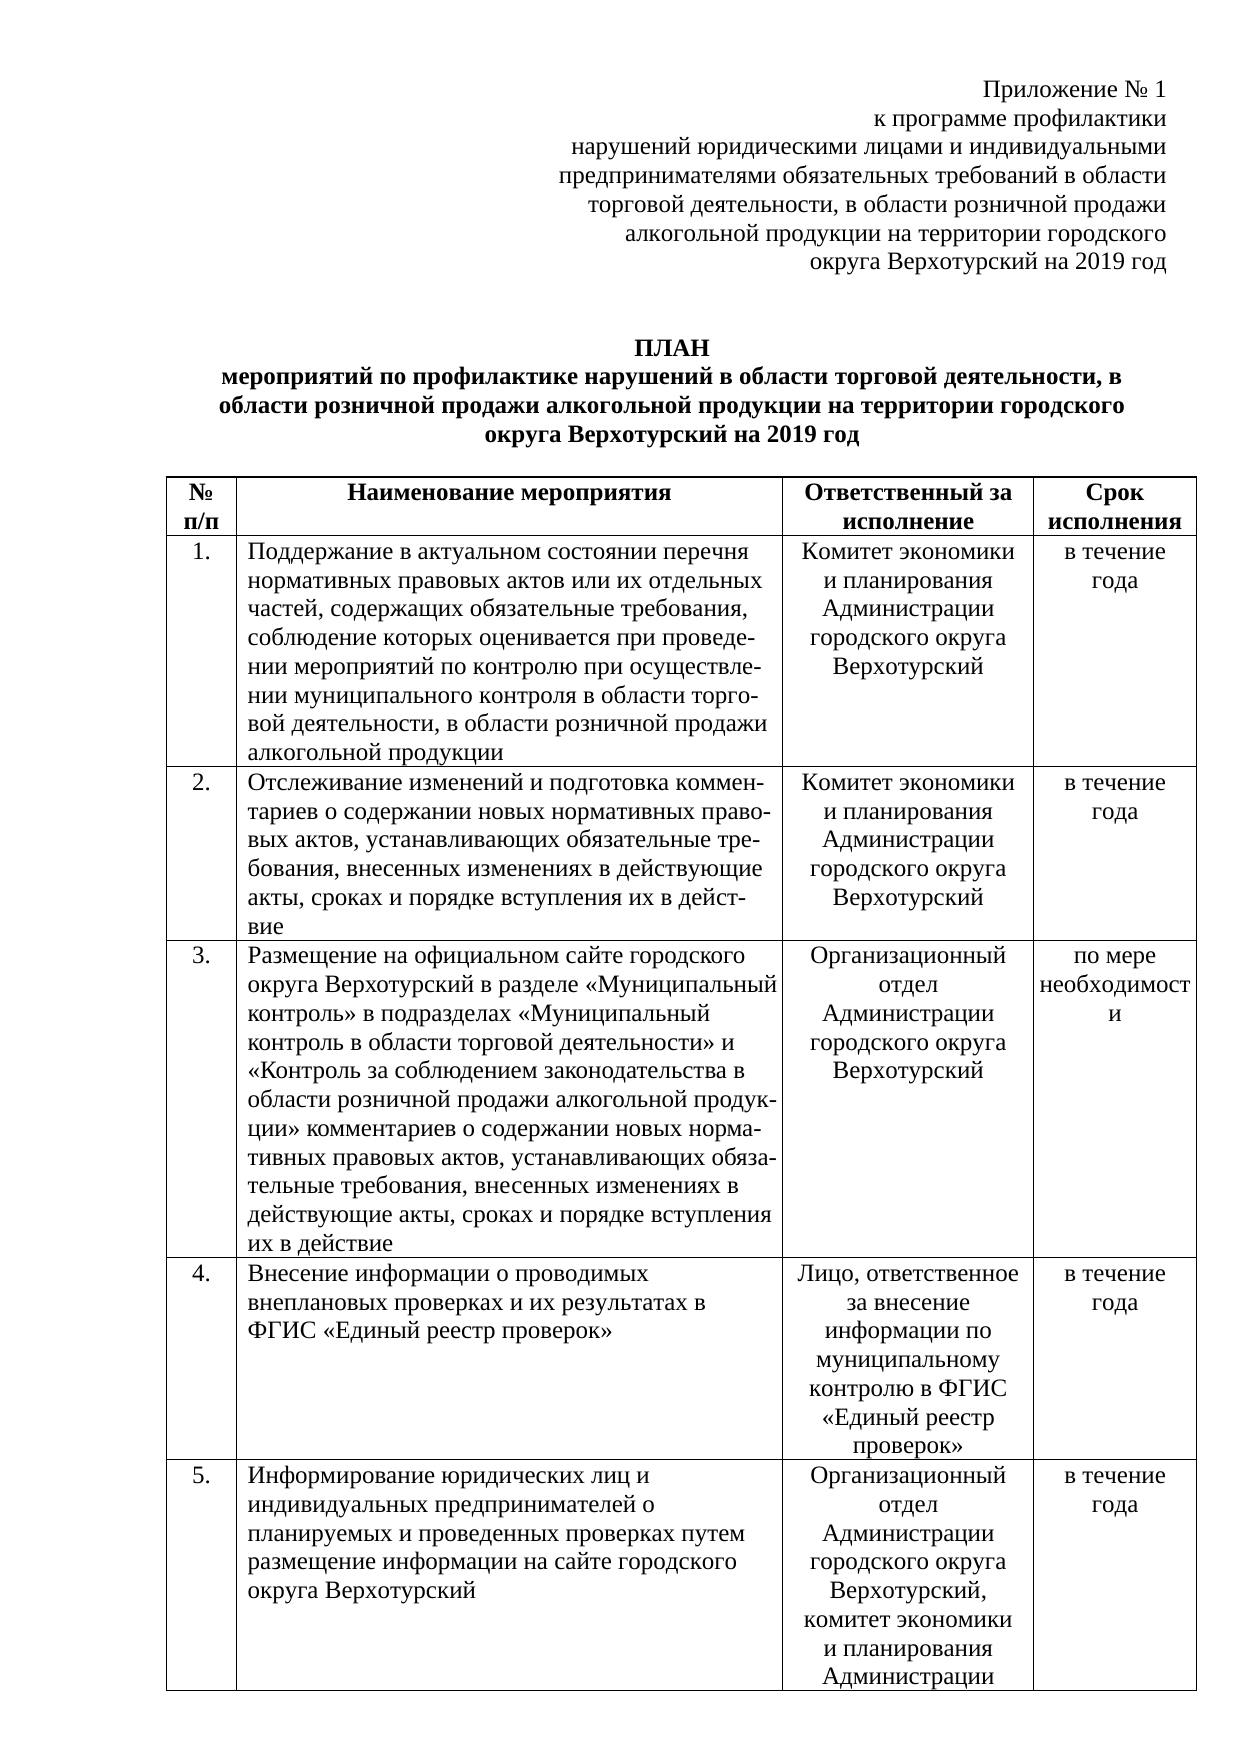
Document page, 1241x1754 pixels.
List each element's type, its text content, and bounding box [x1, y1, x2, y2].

table_cell 1. [167, 536, 236, 766]
text нарушений юридическими лицами и индивидуальными [177, 131, 1167, 160]
text округа Верхотурский на 2019 год [177, 246, 1167, 275]
text мероприятий по профилактике нарушений в области торговой деятельности, в области розничной продажи алкогольной продукции на территории городского округа Верхотурский на 2019 год [177, 361, 1167, 448]
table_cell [237, 1460, 782, 1690]
table_cell 5. [167, 1460, 236, 1690]
text Приложение № 1 [177, 74, 1167, 103]
table_header Наименование мероприятия [237, 478, 782, 535]
text предпринимателями обязательных требований в области [177, 160, 1167, 189]
table_header № п/п [167, 478, 236, 535]
table_header Срок исполнения [1034, 478, 1196, 535]
table_cell Внесение информации о проводимых внеплановых проверках и их результатах в ФГИС «Единый реестр проверок» [237, 1258, 782, 1459]
table_cell 3. [167, 941, 236, 1257]
table_cell Комитет экономики и планирования Администрации городского округа Верхотурский [783, 536, 1033, 766]
table_cell в течение года [1034, 1258, 1196, 1459]
table_cell 4. [167, 1258, 236, 1459]
text алкогольной продукции на территории городского [177, 218, 1167, 246]
table_cell Размещение на официальном сайте городского округа Верхотурский в разделе «Муниципальный контроль» в подразделах «Муниципальный контроль в области торговой деятельности» и «Контроль за соблюдением законодательства в области розничной продажи алкогольной продук-ции» комментариев о содержании новых норма-тивных правовых актов, устанавливающих обяза-тельные требования, внесенных изменениях в действующие акты, сроках и порядке вступления их в действие [237, 941, 782, 1257]
table_cell Отслеживание изменений и подготовка коммен-тариев о содержании новых нормативных право-вых актов, устанавливающих обязательные тре-бования, внесенных изменениях в действующие акты, сроках и порядке вступления их в дейст-вие [237, 767, 782, 939]
table_cell в течение года [1034, 767, 1196, 939]
text торговой деятельности, в области розничной продажи [177, 189, 1167, 218]
text к программе профилактики [177, 103, 1167, 131]
table_cell 2. [167, 767, 236, 939]
table_cell по мере необходимости [1034, 941, 1196, 1257]
table_cell в течение года [1034, 1460, 1196, 1690]
table_cell Организационный отдел Администрации городского округа Верхотурский [783, 941, 1033, 1257]
table_cell Комитет экономики и планирования Администрации городского округа Верхотурский [783, 767, 1033, 939]
table_cell Лицо, ответственное за внесение информации по муниципальному контролю в ФГИС «Единый реестр проверок» [783, 1258, 1033, 1459]
table_cell в течение года [1034, 536, 1196, 766]
text ПЛАН [177, 333, 1167, 361]
table_header Ответственный за исполнение [783, 478, 1033, 535]
table_cell Поддержание в актуальном состоянии перечня нормативных правовых актов или их отдельных частей, содержащих обязательные требования, соблюдение которых оценивается при проведе-нии мероприятий по контролю при осуществле-нии муниципального контроля в области торго-вой деятельности, в области розничной продажи алкогольной продукции [237, 536, 782, 766]
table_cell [783, 1460, 1033, 1690]
